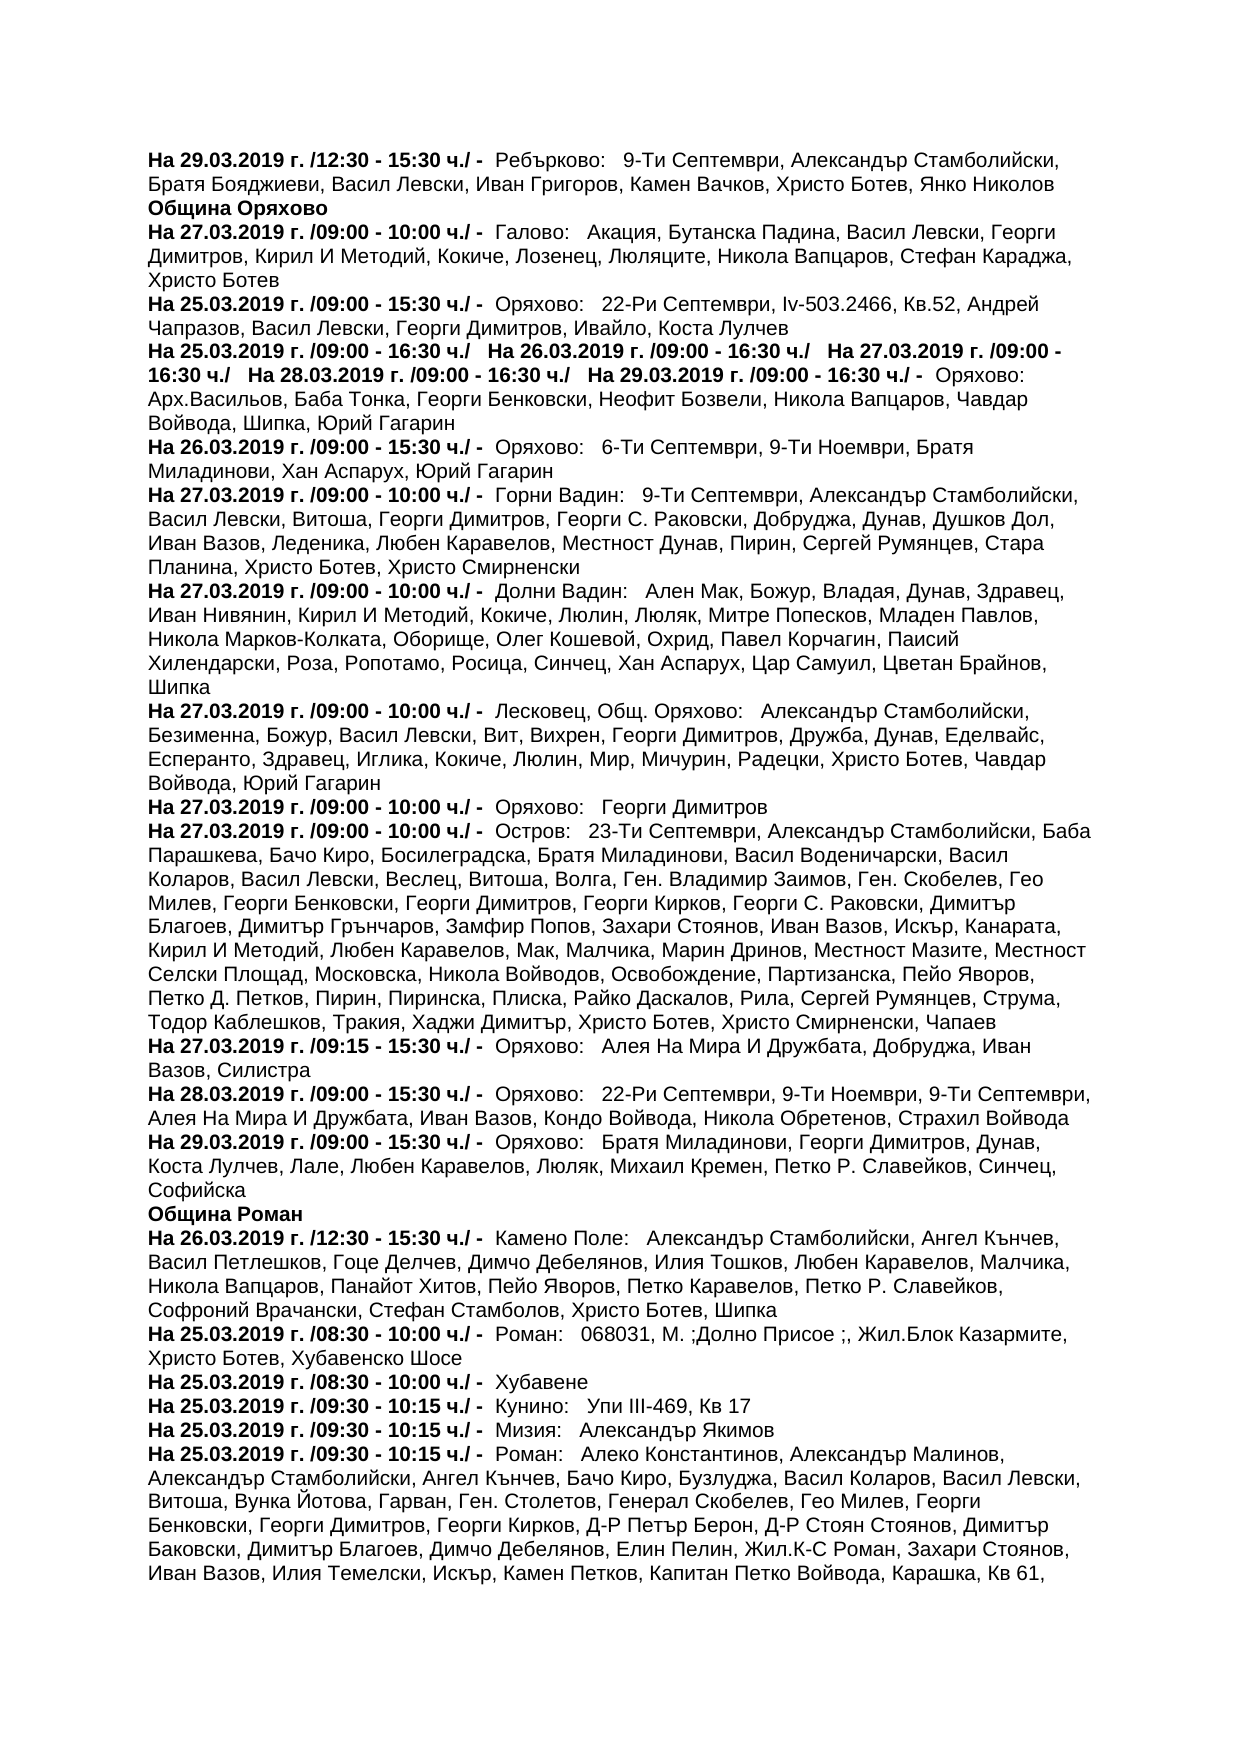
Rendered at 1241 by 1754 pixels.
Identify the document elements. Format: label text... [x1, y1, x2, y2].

text Община Оряхово [148, 196, 1093, 219]
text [148, 1441, 1093, 1585]
text На 25.03.2019 г. /09:30 - 10:15 ч./ - Мизия: Александър Якимов [148, 1417, 1093, 1441]
text На 25.03.2019 г. /09:30 - 10:15 ч./ - Кунино: Упи III-469, Кв 17 [148, 1393, 1093, 1417]
text На 27.03.2019 г. /09:15 - 15:30 ч./ - Оряхово: Алея На Мира И Дружбата, Добруджа, Иван Вазов, Силистра [148, 1034, 1093, 1082]
text На 25.03.2019 г. /09:00 - 16:30 ч./ На 26.03.2019 г. /09:00 - 16:30 ч./ На 27.03.2019 г. /09:00 - 16:30 ч./ На 28.03.2019 г. /09:00 - 16:30 ч./ На 29.03.2019 г. /09:00 - 16:30 ч./ - Оряхово: Арх.Васильов, Баба Тонка, Георги Бенковски, Неофит Бозвели, Никола Вапцаров, Чавдар Войвода, Шипка, Юрий Гагарин [148, 339, 1093, 435]
text На 27.03.2019 г. /09:00 - 10:00 ч./ - Горни Вадин: 9-Ти Септември, Александър Стамболийски, Васил Левски, Витоша, Георги Димитров, Георги С. Раковски, Добруджа, Дунав, Душков Дол, Иван Вазов, Леденика, Любен Каравелов, Местност Дунав, Пирин, Сергей Румянцев, Стара Планина, Христо Ботев, Христо Смирненски [148, 483, 1093, 579]
text На 27.03.2019 г. /09:00 - 10:00 ч./ - Лесковец, Общ. Оряхово: Александър Стамболийски, Безименна, Божур, Васил Левски, Вит, Вихрен, Георги Димитров, Дружба, Дунав, Еделвайс, Есперанто, Здравец, Иглика, Кокиче, Люлин, Мир, Мичурин, Радецки, Христо Ботев, Чавдар Войвода, Юрий Гагарин [148, 699, 1093, 794]
text На 27.03.2019 г. /09:00 - 10:00 ч./ - Галово: Акация, Бутанска Падина, Васил Левски, Георги Димитров, Кирил И Методий, Кокиче, Лозенец, Люляците, Никола Вапцаров, Стефан Караджа, Христо Ботев [148, 219, 1093, 291]
text На 26.03.2019 г. /09:00 - 15:30 ч./ - Оряхово: 6-Ти Септември, 9-Ти Ноември, Братя Миладинови, Хан Аспарух, Юрий Гагарин [148, 435, 1093, 483]
text На 26.03.2019 г. /12:30 - 15:30 ч./ - Камено Поле: Александър Стамболийски, Ангел Кънчев, Васил Петлешков, Гоце Делчев, Димчо Дебелянов, Илия Тошков, Любен Каравелов, Малчика, Никола Вапцаров, Панайот Хитов, Пейо Яворов, Петко Каравелов, Петко Р. Славейков, Софроний Врачански, Стефан Стамболов, Христо Ботев, Шипка [148, 1226, 1093, 1322]
text На 28.03.2019 г. /09:00 - 15:30 ч./ - Оряхово: 22-Ри Септември, 9-Ти Ноември, 9-Ти Септември, Алея На Мира И Дружбата, Иван Вазов, Кондо Войвода, Никола Обретенов, Страхил Войвода [148, 1082, 1093, 1130]
text На 27.03.2019 г. /09:00 - 10:00 ч./ - Долни Вадин: Ален Мак, Божур, Владая, Дунав, Здравец, Иван Нивянин, Кирил И Методий, Кокиче, Люлин, Люляк, Митре Попесков, Младен Павлов, Никола Марков-Колката, Оборище, Олег Кошевой, Охрид, Павел Корчагин, Паисий Хилендарски, Роза, Ропотамо, Росица, Синчец, Хан Аспарух, Цар Самуил, Цветан Брайнов, Шипка [148, 579, 1093, 699]
text На 25.03.2019 г. /08:30 - 10:00 ч./ - Роман: 068031, М. ;Долно Присое ;, Жил.Блок Казармите, Христо Ботев, Хубавенско Шосе [148, 1322, 1093, 1369]
text На 27.03.2019 г. /09:00 - 10:00 ч./ - Оряхово: Георги Димитров [148, 794, 1093, 818]
text На 25.03.2019 г. /09:00 - 15:30 ч./ - Оряхово: 22-Ри Септември, Iv-503.2466, Кв.52, Андрей Чапразов, Васил Левски, Георги Димитров, Ивайло, Коста Лулчев [148, 291, 1093, 339]
text На 29.03.2019 г. /09:00 - 15:30 ч./ - Оряхово: Братя Миладинови, Георги Димитров, Дунав, Коста Лулчев, Лале, Любен Каравелов, Люляк, Михаил Кремен, Петко Р. Славейков, Синчец, Софийска [148, 1130, 1093, 1202]
text Община Роман [148, 1202, 1093, 1226]
text На 27.03.2019 г. /09:00 - 10:00 ч./ - Остров: 23-Ти Септември, Александър Стамболийски, Баба Парашкева, Бачо Киро, Босилеградска, Братя Миладинови, Васил Воденичарски, Васил Коларов, Васил Левски, Веслец, Витоша, Волга, Ген. Владимир Заимов, Ген. Скобелев, Гео Милев, Георги Бенковски, Георги Димитров, Георги Кирков, Георги С. Раковски, Димитър Благоев, Димитър Грънчаров, Замфир Попов, Захари Стоянов, Иван Вазов, Искър, Канарата, Кирил И Методий, Любен Каравелов, Мак, Малчика, Марин Дринов, Местност Мазите, Местност Селски Площад, Московска, Никола Войводов, Освобождение, Партизанска, Пейо Яворов, Петко Д. Петков, Пирин, Пиринска, Плиска, Райко Даскалов, Рила, Сергей Румянцев, Струма, Тодор Каблешков, Тракия, Хаджи Димитър, Христо Ботев, Христо Смирненски, Чапаев [148, 818, 1093, 1034]
text На 25.03.2019 г. /08:30 - 10:00 ч./ - Хубавене [148, 1369, 1093, 1393]
text На 29.03.2019 г. /12:30 - 15:30 ч./ - Ребърково: 9-Ти Септември, Александър Стамболийски, Братя Бояджиеви, Васил Левски, Иван Григоров, Камен Вачков, Христо Ботев, Янко Николов [148, 148, 1093, 196]
